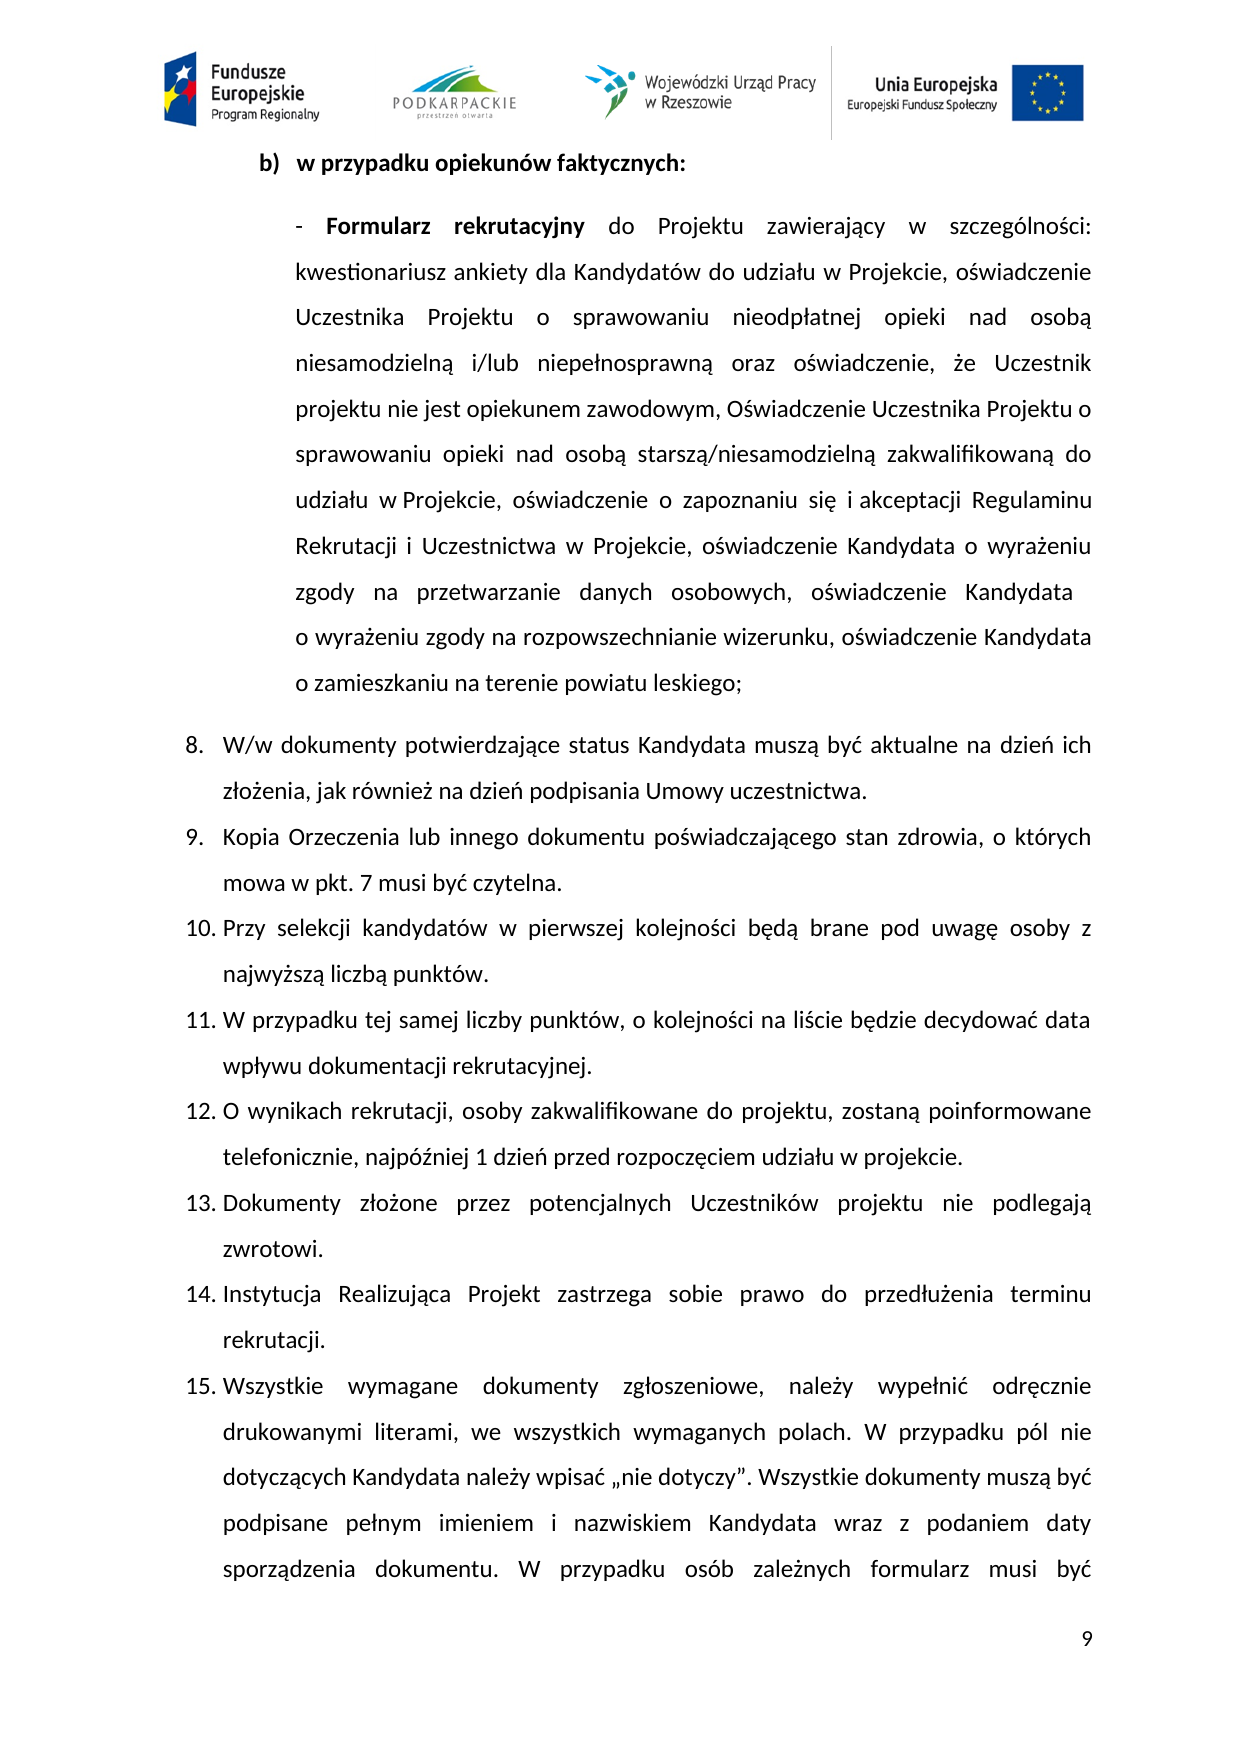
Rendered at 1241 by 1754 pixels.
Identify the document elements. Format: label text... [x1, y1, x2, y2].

list w przypadku opiekunów faktycznych: [259, 148, 1093, 178]
list Dokumenty złożone przez potencjalnych Uczestników projektu nie podlegają zwrotowi. [185, 1187, 1093, 1263]
picture [147, 33, 1099, 147]
list W/w dokumenty potwierdzające status Kandydata muszą być aktualne na dzień ich złożenia, jak również na dzień podpisania Umowy uczestnictwa. [185, 730, 1093, 806]
list Instytucja Realizująca Projekt zastrzega sobie prawo do przedłużenia terminu rekrutacji. [185, 1278, 1093, 1355]
list Kopia Orzeczenia lub innego dokumentu poświadczającego stan zdrowia, o których mowa w pkt. 7 musi być czytelna. [185, 821, 1093, 897]
list O wynikach rekrutacji, osoby zakwalifikowane do projektu, zostaną poinformowane telefonicznie, najpóźniej 1 dzień przed rozpoczęciem udziału w projekcie. [185, 1096, 1093, 1172]
text - Formularz rekrutacyjny do Projektu zawierający w szczególności: kwestionariusz ankiety dla Kandydatów do udziału w Projekcie, oświadczenie Uczestnika Projektu o sprawowaniu nieodpłatnej opieki nad osobą niesamodzielną i/lub niepełnosprawną oraz oświadczenie, że Uczestnik projektu nie jest opiekunem zawodowym, Oświadczenie Uczestnika Projektu o sprawowaniu opieki nad osobą starszą/niesamodzielną zakwalifikowaną do udziału w Projekcie, oświadczenie o zapoznaniu się i akceptacji Regulaminu Rekrutacji i Uczestnictwa w Projekcie, oświadczenie Kandydata o wyrażeniu zgody na przetwarzanie danych osobowych, oświadczenie Kandydata o wyrażeniu zgody na rozpowszechnianie wizerunku, oświadczenie Kandydata o zamieszkaniu na terenie powiatu leskiego; [295, 210, 1093, 698]
list W przypadku tej samej liczby punktów, o kolejności na liście będzie decydować data wpływu dokumentacji rekrutacyjnej. [185, 1004, 1093, 1080]
list Przy selekcji kandydatów w pierwszej kolejności będą brane pod uwagę osoby z najwyższą liczbą punktów. [185, 913, 1093, 989]
